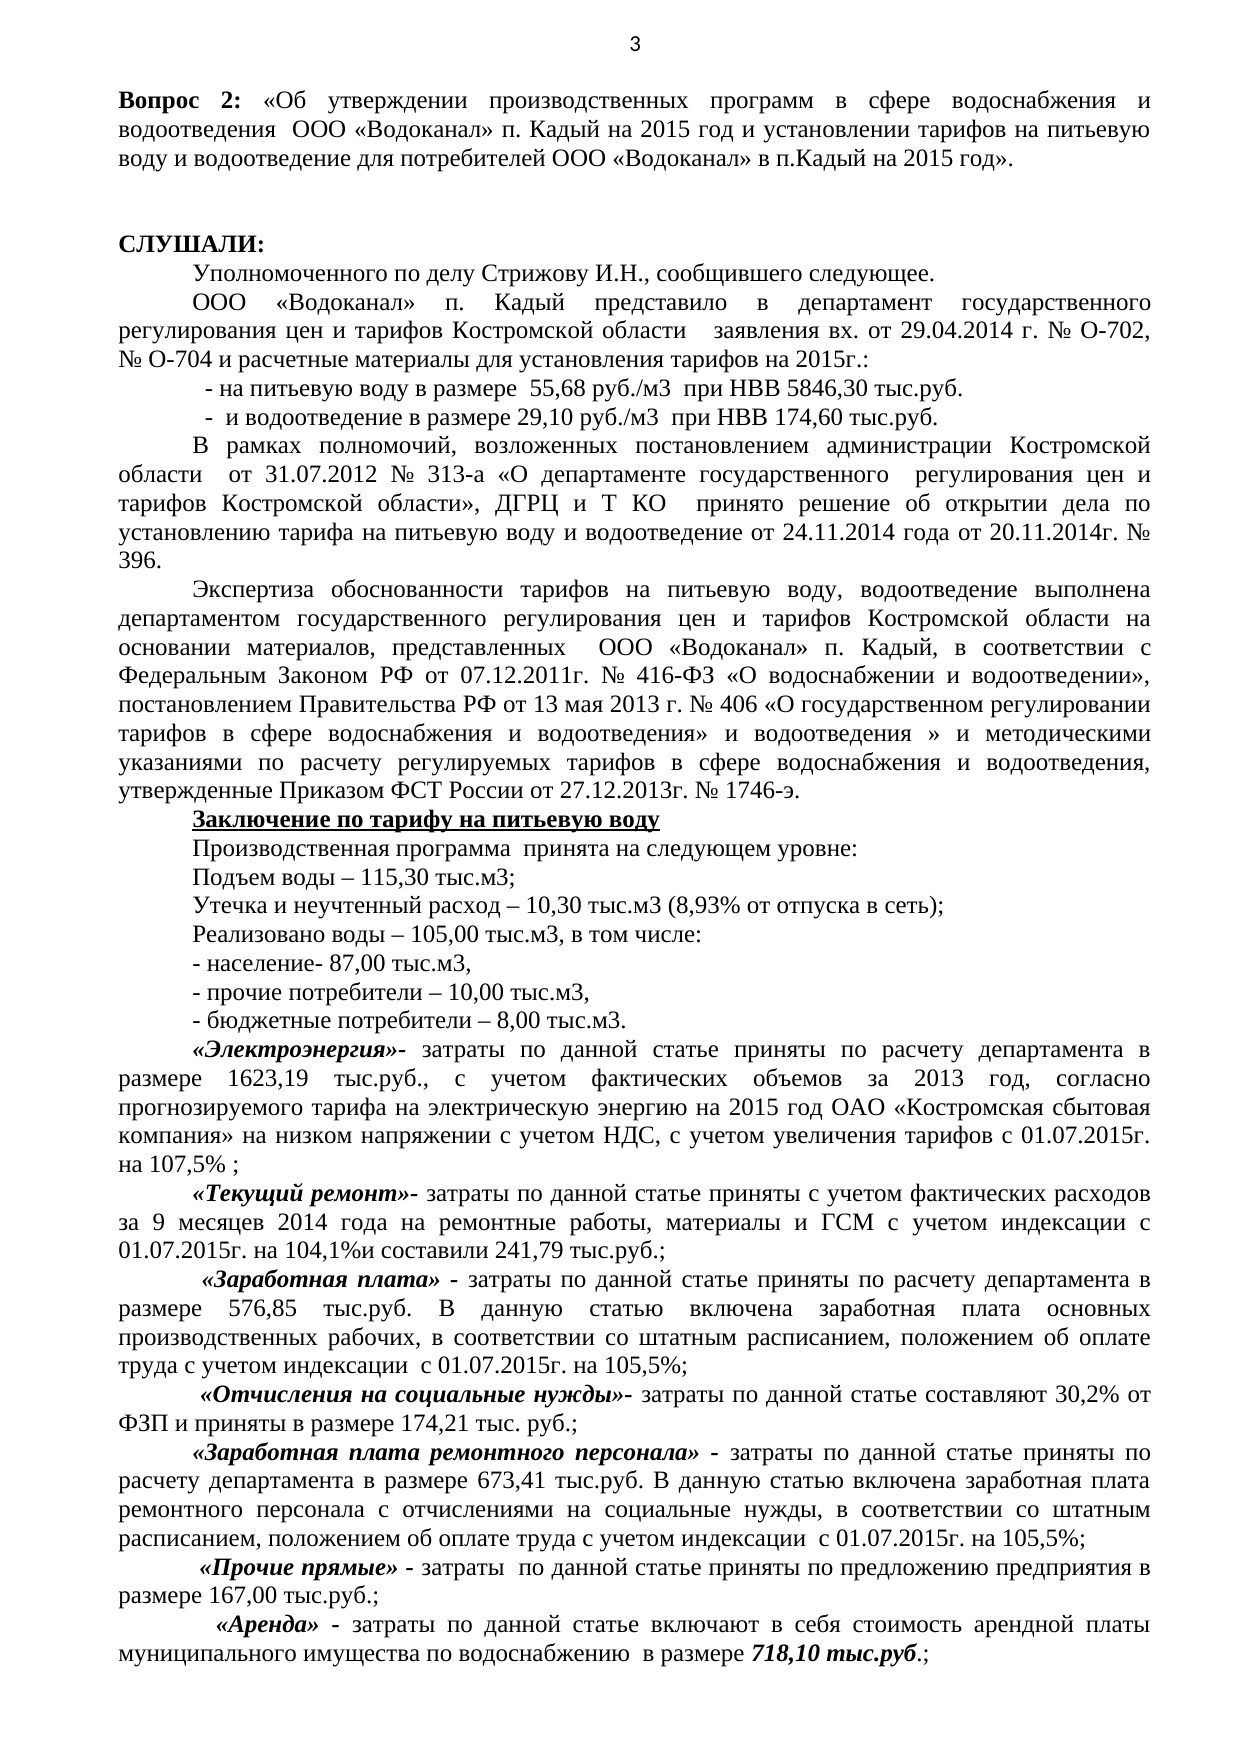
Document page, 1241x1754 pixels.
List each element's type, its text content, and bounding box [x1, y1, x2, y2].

text Экспертиза обоснованности тарифов на питьевую воду, водоотведение выполнена департаментом государственного регулирования цен и тарифов Костромской области на основании материалов, представленных ООО «Водоканал» п. Кадый, в соответствии с Федеральным Законом РФ от 07.12.2011г. № 416-ФЗ «О водоснабжении и водоотведении», постановлением Правительства РФ от 13 мая 2013 г. № 406 «О государственном регулировании тарифов в сфере водоснабжения и водоотведения» и водоотведения » и методическими указаниями по расчету регулируемых тарифов в сфере водоснабжения и водоотведения, утвержденные Приказом ФСТ России от 27.12.2013г. № 1746-э. [118, 574, 1152, 804]
text «Заработная плата» - затраты по данной статье приняты по расчету департамента в размере 576,85 тыс.руб. В данную статью включена заработная плата основных производственных рабочих, в соответствии со штатным расписанием, положением об оплате труда с учетом индексации с 01.07.2015г. на 105,5%; [118, 1264, 1152, 1379]
text Реализовано воды – 105,00 тыс.м3, в том числе: [118, 919, 1152, 948]
text «Текущий ремонт»- затраты по данной статье приняты с учетом фактических расходов за 9 месяцев 2014 года на ремонтные работы, материалы и ГСМ с учетом индексации с 01.07.2015г. на 104,1%и составили 241,79 тыс.руб.; [118, 1178, 1152, 1264]
text Производственная программа принята на следующем уровне: [118, 833, 1152, 862]
text Заключение по тарифу на питьевую воду [118, 804, 1152, 833]
text В рамках полномочий, возложенных постановлением администрации Костромской области от 31.07.2012 № 313-а «О департаменте государственного регулирования цен и тарифов Костромской области», ДГРЦ и Т КО принято решение об открытии дела по установлению тарифа на питьевую воду и водоотведение от 24.11.2014 года от 20.11.2014г. № 396. [118, 431, 1152, 574]
text - и водоотведение в размере 29,10 руб./м3 при НВВ 174,60 тыс.руб. [118, 402, 1152, 431]
text Утечка и неучтенный расход – 10,30 тыс.м3 (8,93% от отпуска в сеть); [118, 891, 1152, 919]
text СЛУШАЛИ: [118, 229, 1152, 258]
text - прочие потребители – 10,00 тыс.м3, [118, 977, 1152, 1006]
text «Прочие прямые» - затраты по данной статье приняты по предложению предприятия в размере 167,00 тыс.руб.; [118, 1552, 1152, 1609]
text ООО «Водоканал» п. Кадый представило в департамент государственного регулирования цен и тарифов Костромской области заявления вх. от 29.04.2014 г. № О-702, № О-704 и расчетные материалы для установления тарифов на 2015г.: [118, 287, 1152, 373]
text Вопрос 2: «Об утверждении производственных программ в сфере водоснабжения и водоотведения ООО «Водоканал» п. Кадый на 2015 год и установлении тарифов на питьевую воду и водоотведение для потребителей ООО «Водоканал» в п.Кадый на 2015 год». [118, 86, 1152, 172]
text - население- 87,00 тыс.м3, [118, 948, 1152, 977]
text «Аренда» - затраты по данной статье включают в себя стоимость арендной платы муниципального имущества по водоснабжению в размере 718,10 тыс.руб.; [118, 1609, 1152, 1667]
text - бюджетные потребители – 8,00 тыс.м3. [118, 1006, 1152, 1034]
text «Заработная плата ремонтного персонала» - затраты по данной статье приняты по расчету департамента в размере 673,41 тыс.руб. В данную статью включена заработная плата ремонтного персонала с отчислениями на социальные нужды, в соответствии со штатным расписанием, положением об оплате труда с учетом индексации с 01.07.2015г. на 105,5%; [118, 1437, 1152, 1552]
text «Отчисления на социальные нужды»- затраты по данной статье составляют 30,2% от ФЗП и приняты в размере 174,21 тыс. руб.; [118, 1379, 1152, 1437]
text Уполномоченного по делу Стрижову И.Н., сообщившего следующее. [118, 258, 1152, 287]
text - на питьевую воду в размере 55,68 руб./м3 при НВВ 5846,30 тыс.руб. [118, 373, 1152, 402]
text Подъем воды – 115,30 тыс.м3; [118, 862, 1152, 891]
text «Электроэнергия»- затраты по данной статье приняты по расчету департамента в размере 1623,19 тыс.руб., с учетом фактических объемов за 2013 год, согласно прогнозируемого тарифа на электрическую энергию на 2015 год ОАО «Костромская сбытовая компания» на низком напряжении с учетом НДС, с учетом увеличения тарифов с 01.07.2015г. на 107,5% ; [118, 1034, 1152, 1178]
